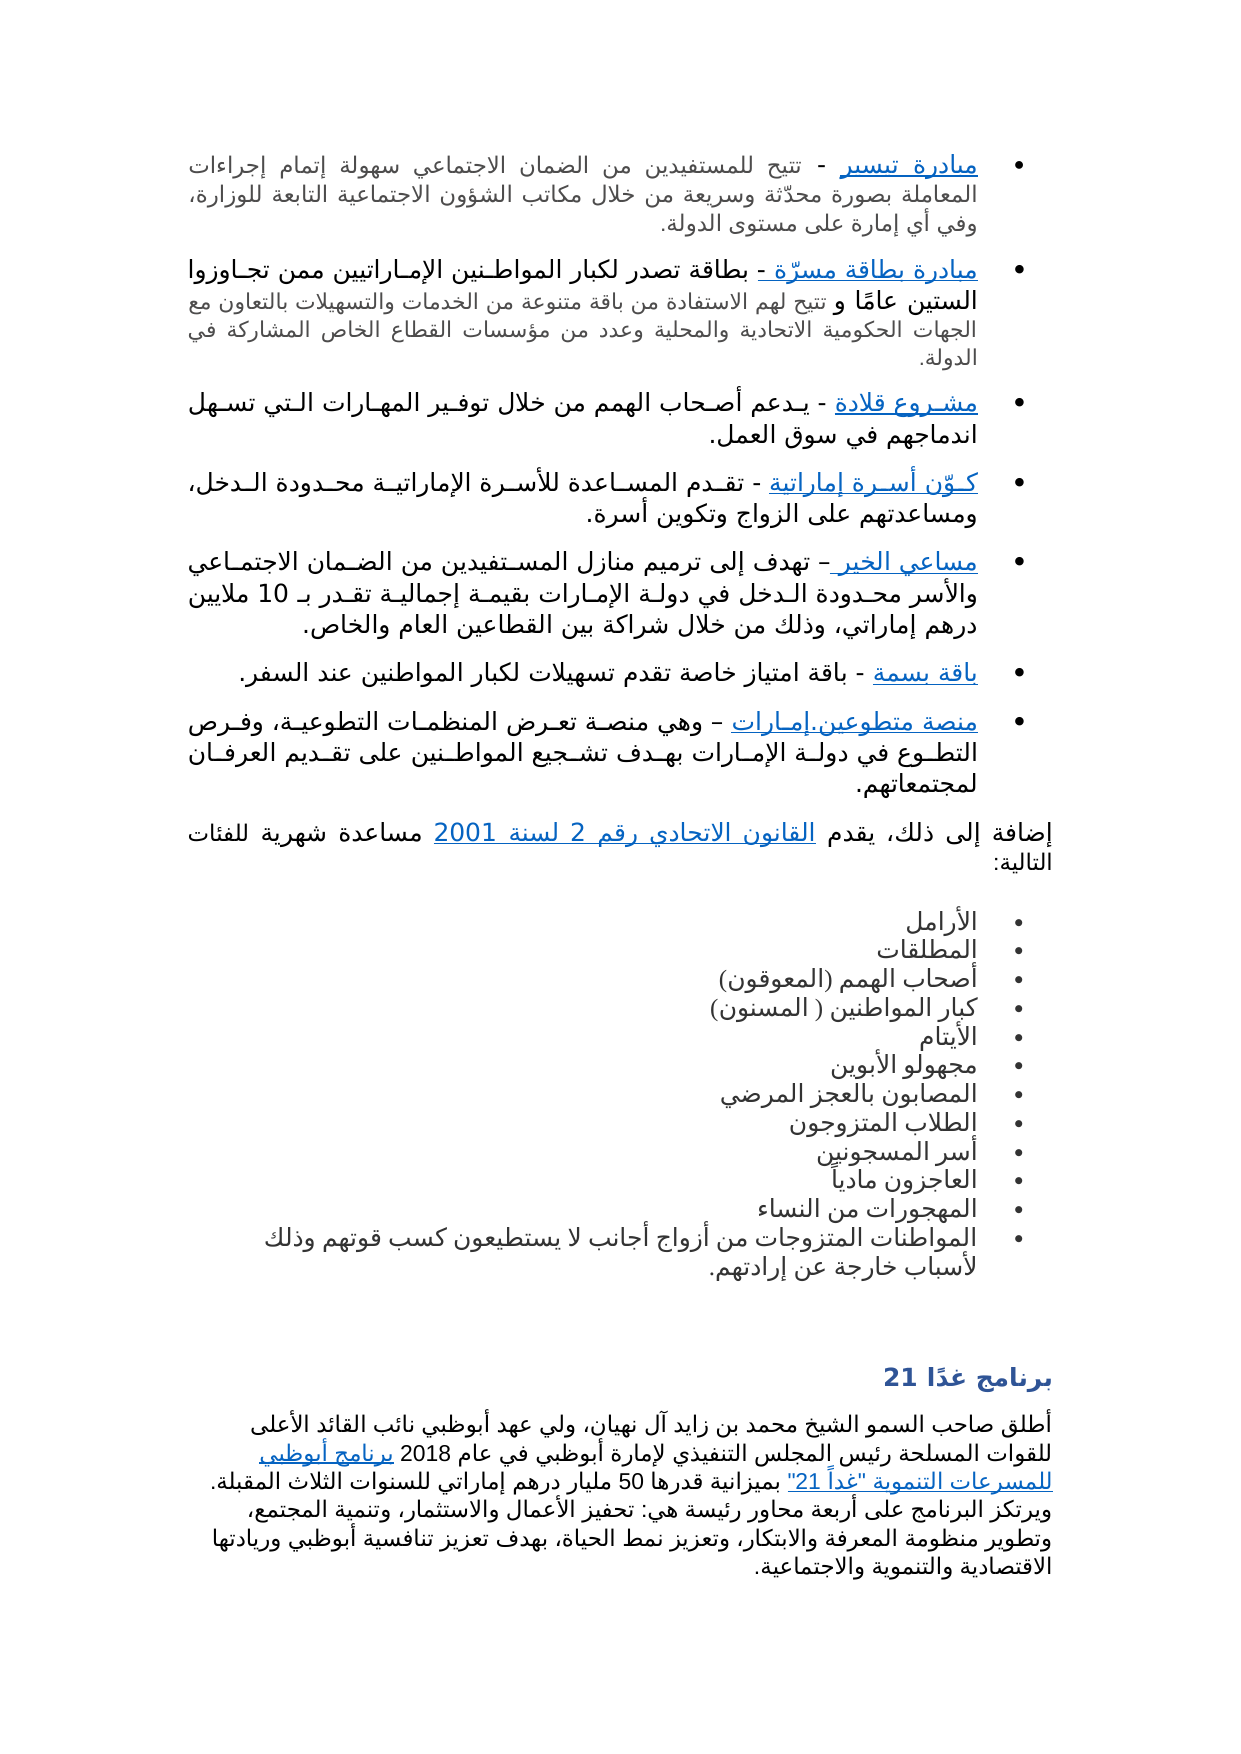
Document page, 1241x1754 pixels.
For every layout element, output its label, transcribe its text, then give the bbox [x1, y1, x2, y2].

list مبادرة بطاقة مسرّة - بطاقة تصدر لكبار المواطنين الإماراتيين ممن تجاوزوا الستين عامًا و تتيح لهم الاستفادة من باقة متنوعة من الخدمات والتسهيلات بالتعاون مع الجهات الحكومية الاتحادية والمحلية وعدد من مؤسسات القطاع الخاص المشاركة في الدولة. [187, 255, 1015, 370]
list مجهولو الأبوين [187, 1050, 1015, 1079]
text إضافة إلى ذلك، يقدم القانون الاتحادي رقم 2 لسنة 2001 مساعدة شهرية للفئات التالية: [187, 818, 1053, 875]
list المصابون بالعجز المرضي [187, 1079, 1015, 1108]
list الأيتام [187, 1022, 1015, 1050]
list المهجورات من النساء [187, 1194, 1015, 1223]
list أسر المسجونين [187, 1137, 1015, 1165]
list المواطنات المتزوجات من أزواج أجانب لا يستطيعون كسب قوتهم وذلك لأسباب خارجة عن إرادتهم. [187, 1223, 1015, 1280]
text برنامج غدًا 21 [187, 1363, 1053, 1392]
list مشروع قلادة - يدعم أصحاب الهمم من خلال توفير المهارات التي تسهل اندماجهم في سوق العمل. [187, 388, 1015, 449]
list منصة متطوعين.إمارات – وهي منصة تعرض المنظمات التطوعية، وفرص التطوع في دولة الإمارات بهدف تشجيع المواطنين على تقديم العرفان لمجتمعاتهم. [187, 707, 1015, 799]
list المطلقات [187, 935, 1015, 964]
list كوّن أسرة إماراتية - تقدم المساعدة للأسرة الإماراتية محدودة الدخل، ومساعدتهم على الزواج وتكوين أسرة. [187, 468, 1015, 529]
list الطلاب المتزوجون [187, 1108, 1015, 1137]
list الأرامل [187, 907, 1015, 935]
list أصحاب الهمم (المعوقون) [187, 964, 1015, 993]
list مساعي الخير – تهدف إلى ترميم منازل المستفيدين من الضمان الاجتماعي والأسر محدودة الدخل في دولة الإمارات بقيمة إجمالية تقدر بـ 10 ملايين درهم إماراتي، وذلك من خلال شراكة بين القطاعين العام والخاص. [187, 548, 1015, 640]
list العاجزون مادياً [187, 1165, 1015, 1194]
list مبادرة تيسير - تتيح للمستفيدين من الضمان الاجتماعي سهولة إتمام إجراءات المعاملة بصورة محدّثة وسريعة من خلال مكاتب الشؤون الاجتماعية التابعة للوزارة، وفي أي إمارة على مستوى الدولة. [187, 150, 1015, 236]
list باقة بسمة - باقة امتياز خاصة تقدم تسهيلات لكبار المواطنين عند السفر. [187, 659, 1015, 688]
list كبار المواطنين ( المسنون) [187, 993, 1015, 1022]
text أطلق صاحب السمو الشيخ محمد بن زايد آل نهيان، ولي عهد أبوظبي نائب القائد الأعلى للقوات المسلحة رئيس المجلس التنفيذي لإمارة أبوظبي في عام 2018 برنامج أبوظبي للمسرعات التنموية "غداً 21" بميزانية قدرها 50 مليار درهم إماراتي للسنوات الثلاث المقبلة. ويرتكز البرنامج على أربعة محاور رئيسة هي: تحفيز الأعمال والاستثمار، وتنمية المجتمع، وتطوير منظومة المعرفة والابتكار، وتعزيز نمط الحياة، بهدف تعزيز تنافسية أبوظبي وريادتها الاقتصادية والتنموية والاجتماعية. [187, 1411, 1053, 1580]
